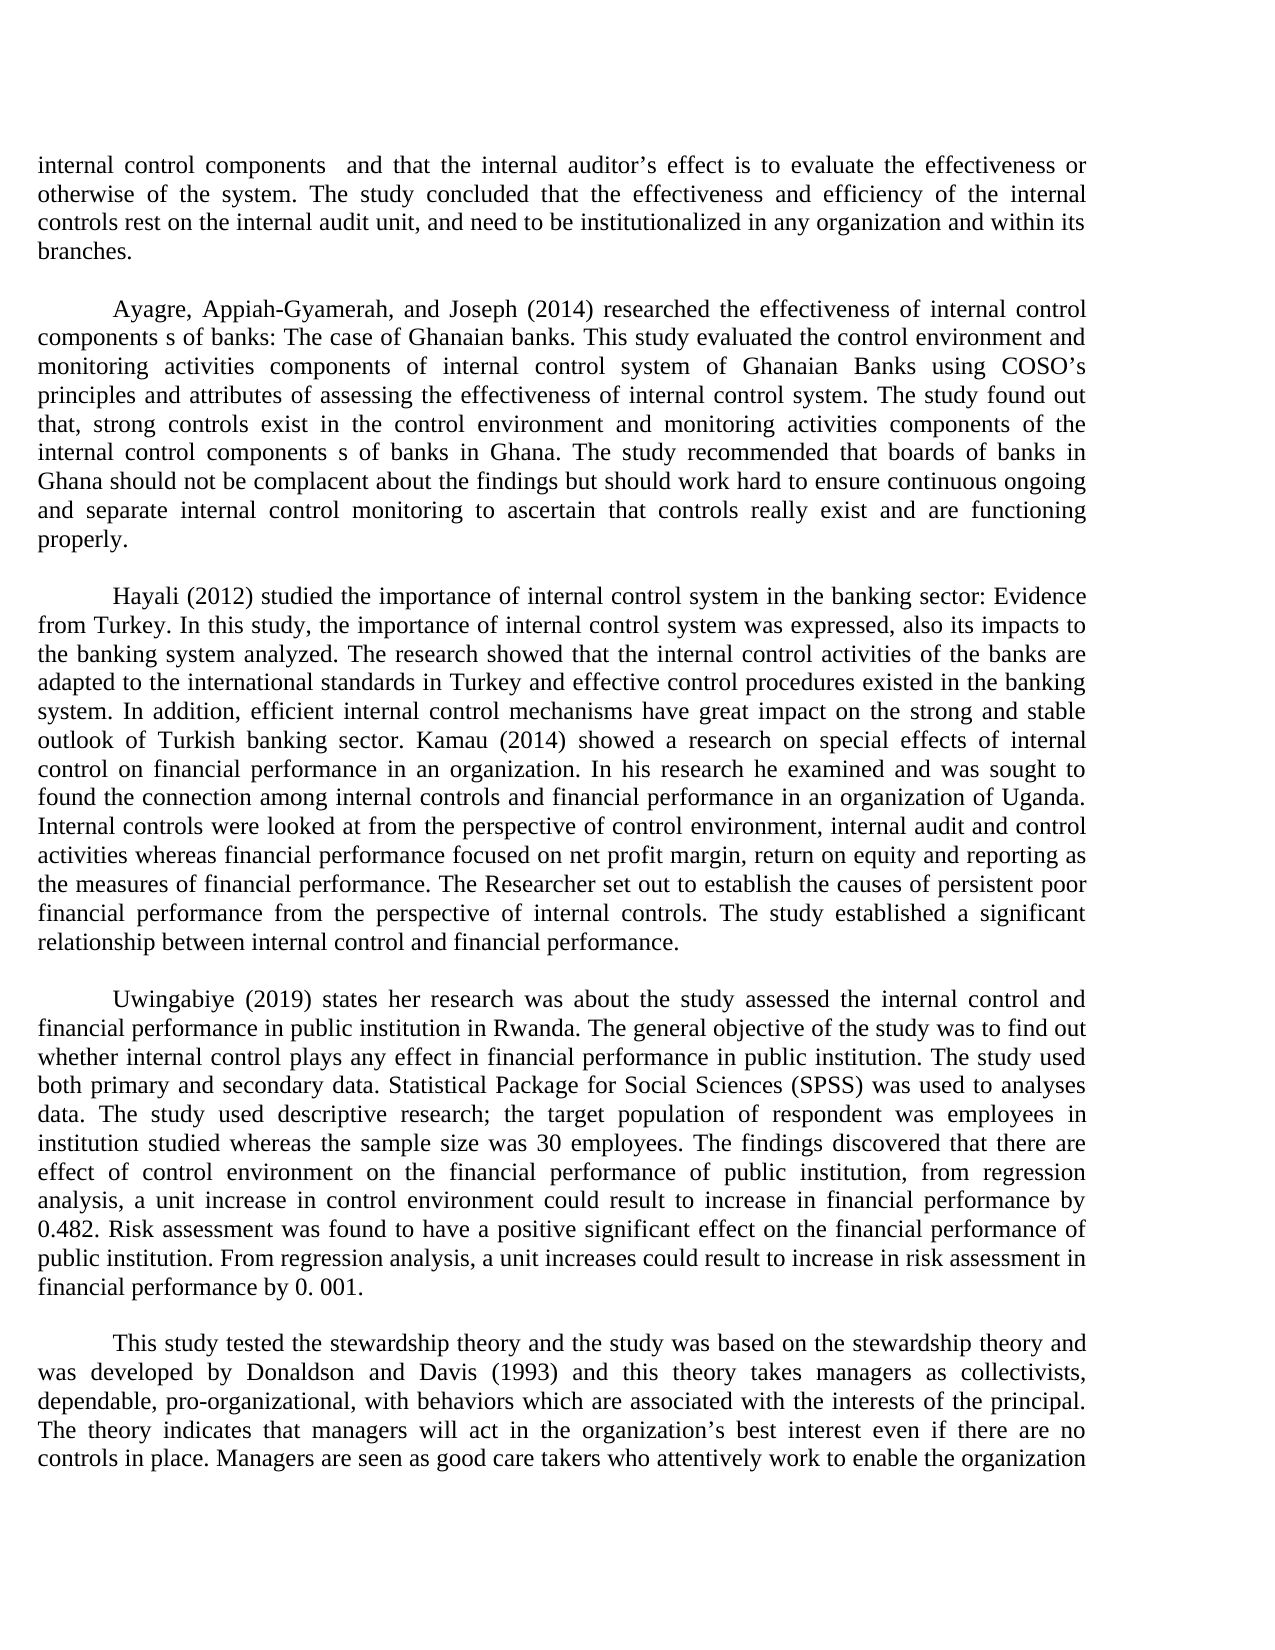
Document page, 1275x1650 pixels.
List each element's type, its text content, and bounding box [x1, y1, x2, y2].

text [37, 1328, 1087, 1472]
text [37, 150, 1087, 265]
text Hayali (2012) studied the importance of internal control system in the banking sector: Evidence from Turkey. In this study, the importance of internal control system was expressed, also its impacts to the banking system analyzed. The research showed that the internal control activities of the banks are adapted to the international standards in Turkey and effective control procedures existed in the banking system. In addition, efficient internal control mechanisms have great impact on the strong and stable outlook of Turkish banking sector. Kamau (2014) showed a research on special effects of internal control on financial performance in an organization. In his research he examined and was sought to found the connection among internal controls and financial performance in an organization of Uganda. Internal controls were looked at from the perspective of control environment, internal audit and control activities whereas financial performance focused on net profit margin, return on equity and reporting as the measures of financial performance. The Researcher set out to establish the causes of persistent poor financial performance from the perspective of internal controls. The study established a significant relationship between internal control and financial performance. [37, 581, 1087, 956]
text Ayagre, Appiah-Gyamerah, and Joseph (2014) researched the effectiveness of internal control components s of banks: The case of Ghanaian banks. This study evaluated the control environment and monitoring activities components of internal control system of Ghanaian Banks using COSO’s principles and attributes of assessing the effectiveness of internal control system. The study found out that, strong controls exist in the control environment and monitoring activities components of the internal control components s of banks in Ghana. The study recommended that boards of banks in Ghana should not be complacent about the findings but should work hard to ensure continuous ongoing and separate internal control monitoring to ascertain that controls really exist and are functioning properly. [37, 294, 1087, 552]
text Uwingabiye (2019) states her research was about the study assessed the internal control and financial performance in public institution in Rwanda. The general objective of the study was to find out whether internal control plays any effect in financial performance in public institution. The study used both primary and secondary data. Statistical Package for Social Sciences (SPSS) was used to analyses data. The study used descriptive research; the target population of respondent was employees in institution studied whereas the sample size was 30 employees. The findings discovered that there are effect of control environment on the financial performance of public institution, from regression analysis, a unit increase in control environment could result to increase in financial performance by 0.482. Risk assessment was found to have a positive significant effect on the financial performance of public institution. From regression analysis, a unit increases could result to increase in risk assessment in financial performance by 0. 001. [37, 984, 1087, 1301]
